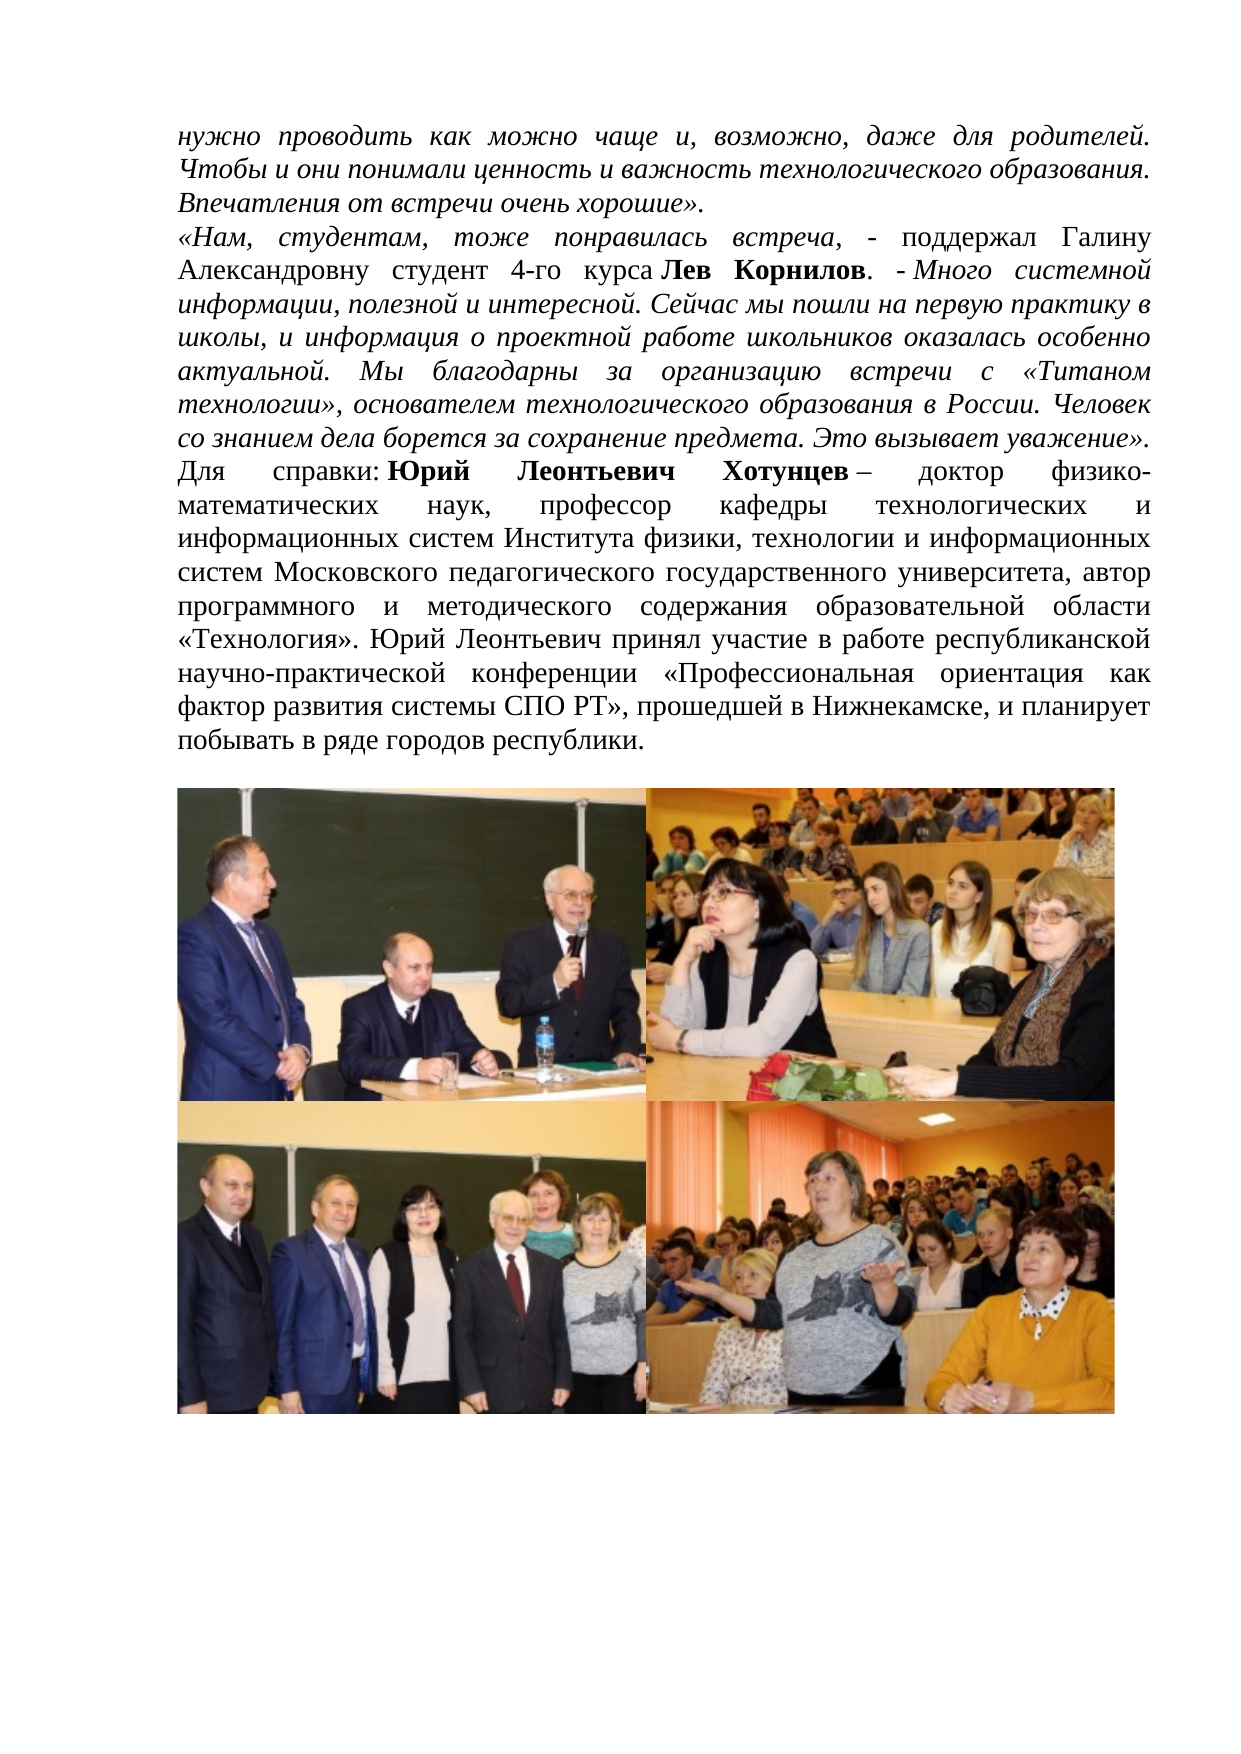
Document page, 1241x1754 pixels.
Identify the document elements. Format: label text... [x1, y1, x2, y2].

text «Нам, студентам, тоже понравилась встреча, - поддержал Галину Александровну студент 4-го курса Лев Корнилов. - Много системной информации, полезной и интересной. Сейчас мы пошли на первую практику в школы, и информация о проектной работе школьников оказалась особенно актуальной. Мы благодарны за организацию встречи с «Титаном технологии», основателем технологического образования в России. Человек со знанием дела борется за сохранение предмета. Это вызывает уважение». [177, 219, 1152, 453]
text Для справки: Юрий Леонтьевич Хотунцев – доктор физико-математических наук, профессор кафедры технологических и информационных систем Института физики, технологии и информационных систем Московского педагогического государственного университета, автор программного и методического содержания образовательной области «Технология». Юрий Леонтьевич принял участие в работе республиканской научно-практической конференции «Профессиональная ориентация как фактор развития системы СПО РТ», прошедшей в Нижнекамске, и планирует побывать в ряде городов республики. [177, 453, 1152, 755]
picture [177, 788, 1115, 1414]
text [177, 118, 1152, 219]
